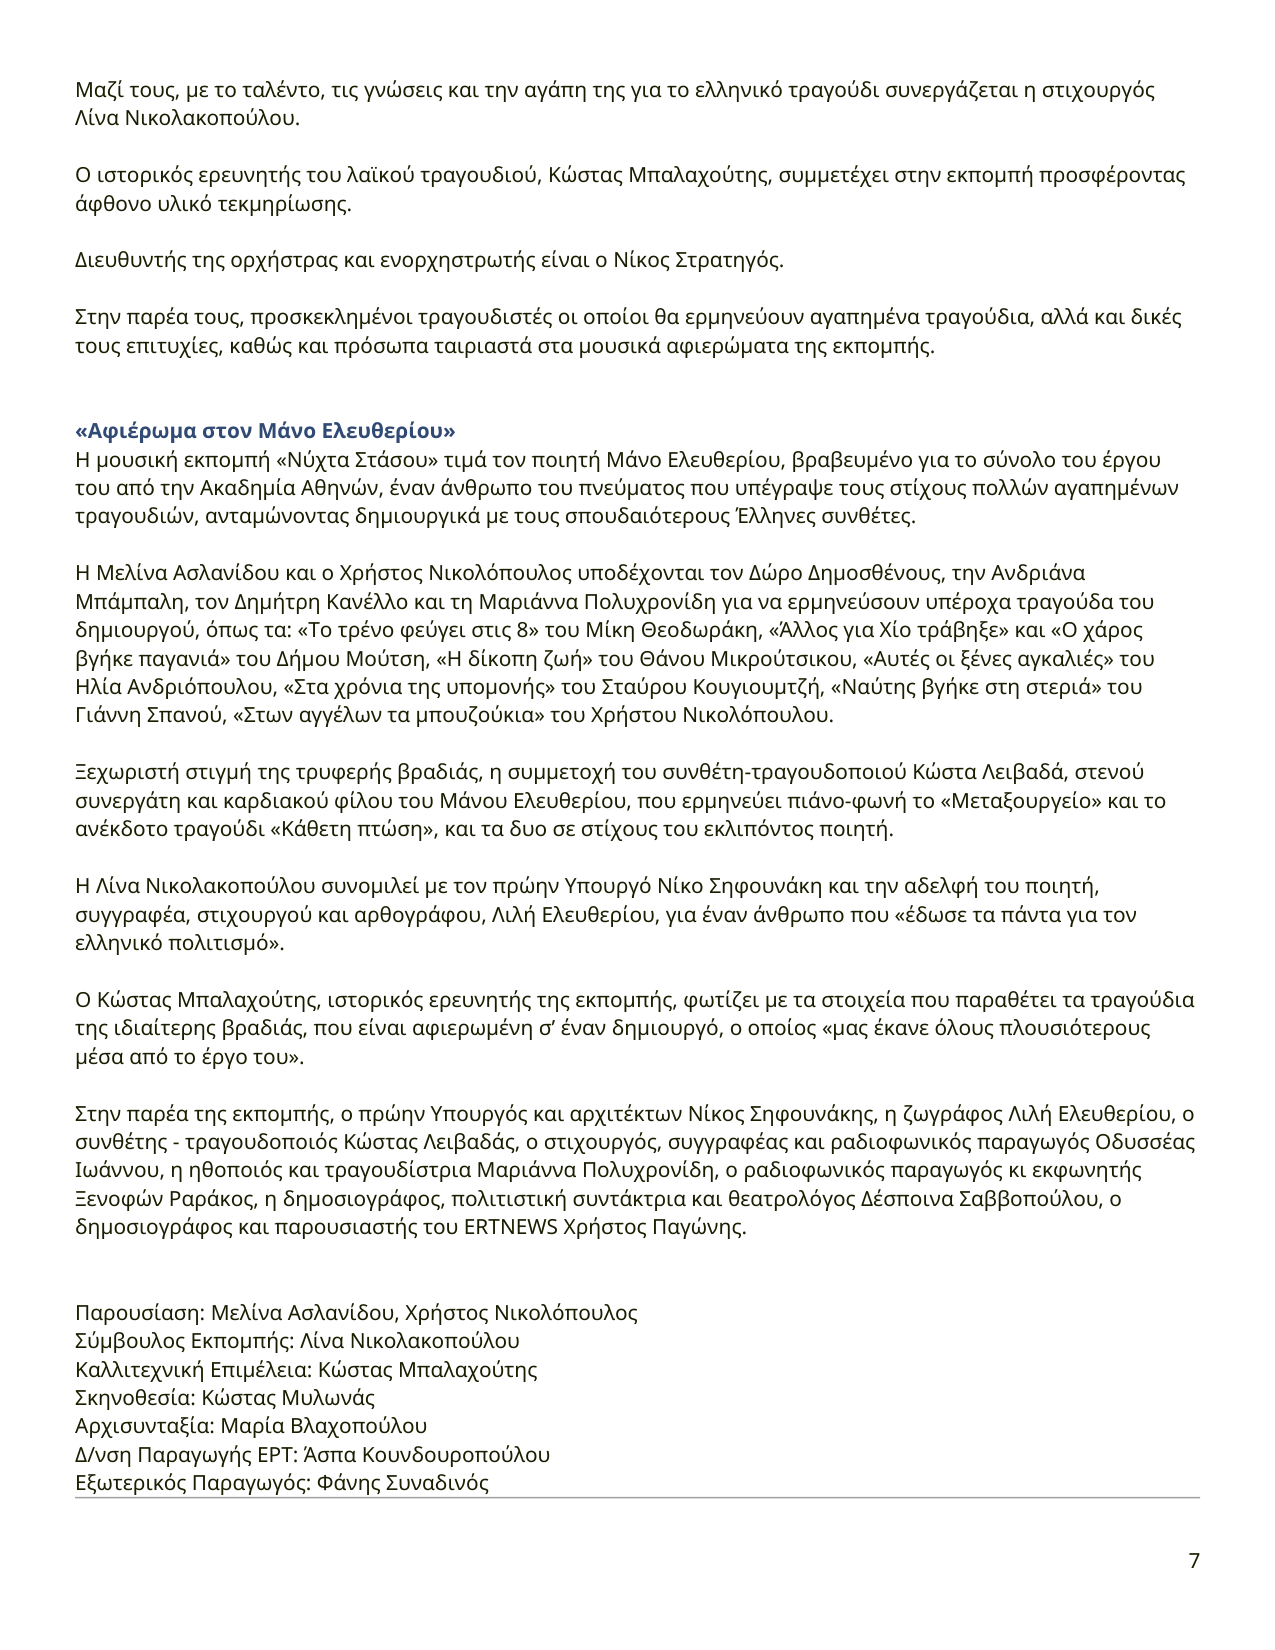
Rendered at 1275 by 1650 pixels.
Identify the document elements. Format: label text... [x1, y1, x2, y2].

text Παρουσίαση: Μελίνα Ασλανίδου, Χρήστος Νικολόπουλος Σύμβουλος Εκπομπής: Λίνα Νικολακοπούλου Καλλιτεχνική Επιμέλεια: Κώστας Μπαλαχούτης Σκηνοθεσία: Κώστας Μυλωνάς Αρχισυνταξία: Μαρία Βλαχοπούλου Δ/νση Παραγωγής ΕΡΤ: Άσπα Κουνδουροπούλου Εξωτερικός Παραγωγός: Φάνης Συναδινός [75, 1241, 1200, 1496]
text Η μουσική εκπομπή «Νύχτα Στάσου» τιμά τον ποιητή Μάνο Ελευθερίου, βραβευμένο για το σύνολο του έργου του από την Ακαδημία Αθηνών, έναν άνθρωπο του πνεύματος που υπέγραψε τους στίχους πολλών αγαπημένων τραγουδιών, ανταμώνοντας δημιουργικά με τους σπουδαιότερους Έλληνες συνθέτες. Η Μελίνα Ασλανίδου και ο Χρήστος Νικολόπουλος υποδέχονται τον Δώρο Δημοσθένους, την Ανδριάνα Μπάμπαλη, τον Δημήτρη Κανέλλο και τη Μαριάννα Πολυχρονίδη για να ερμηνεύσουν υπέροχα τραγούδα του δημιουργού, όπως τα: «Το τρένο φεύγει στις 8» του Μίκη Θεοδωράκη, «Άλλος για Χίο τράβηξε» και «Ο χάρος βγήκε παγανιά» του Δήμου Μούτση, «Η δίκοπη ζωή» του Θάνου Μικρούτσικου, «Αυτές οι ξένες αγκαλιές» του Ηλία Ανδριόπουλου, «Στα χρόνια της υπομονής» του Σταύρου Κουγιουμτζή, «Ναύτης βγήκε στη στεριά» του Γιάννη Σπανού, «Στων αγγέλων τα μπουζούκια» του Χρήστου Νικολόπουλου. Ξεχωριστή στιγμή της τρυφερής βραδιάς, η συμμετοχή του συνθέτη-τραγουδοποιού Κώστα Λειβαδά, στενού συνεργάτη και καρδιακού φίλου του Μάνου Ελευθερίου, που ερμηνεύει πιάνο-φωνή το «Μεταξουργείο» και το ανέκδοτο τραγούδι «Κάθετη πτώση», και τα δυο σε στίχους του εκλιπόντος ποιητή. Η Λίνα Νικολακοπούλου συνομιλεί με τον πρώην Υπουργό Νίκο Σηφουνάκη και την αδελφή του ποιητή, συγγραφέα, στιχουργού και αρθογράφου, Λιλή Ελευθερίου, για έναν άνθρωπο που «έδωσε τα πάντα για τον ελληνικό πολιτισμό». Ο Κώστας Μπαλαχούτης, ιστορικός ερευνητής της εκπομπής, φωτίζει με τα στοιχεία που παραθέτει τα τραγούδια της ιδιαίτερης βραδιάς, που είναι αφιερωμένη σ’ έναν δημιουργό, ο οποίος «μας έκανε όλους πλουσιότερους μέσα από το έργο του». Στην παρέα της εκπομπής, ο πρώην Υπουργός και αρχιτέκτων Νίκος Σηφουνάκης, η ζωγράφος Λιλή Ελευθερίου, ο συνθέτης - τραγουδοποιός Κώστας Λειβαδάς, ο στιχουργός, συγγραφέας και ραδιοφωνικός παραγωγός Οδυσσέας Ιωάννου, η ηθοποιός και τραγουδίστρια Μαριάννα Πολυχρονίδη, ο ραδιοφωνικός παραγωγός κι εκφωνητής Ξενοφών Ραράκος, η δημοσιογράφος, πολιτιστική συντάκτρια και θεατρολόγος Δέσποινα Σαββοπούλου, ο δημοσιογράφος και παρουσιαστής του ERTNEWS Χρήστος Παγώνης. [75, 445, 1200, 1241]
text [75, 75, 1200, 359]
text «Αφιέρωμα στον Μάνο Ελευθερίου» [75, 359, 1200, 445]
